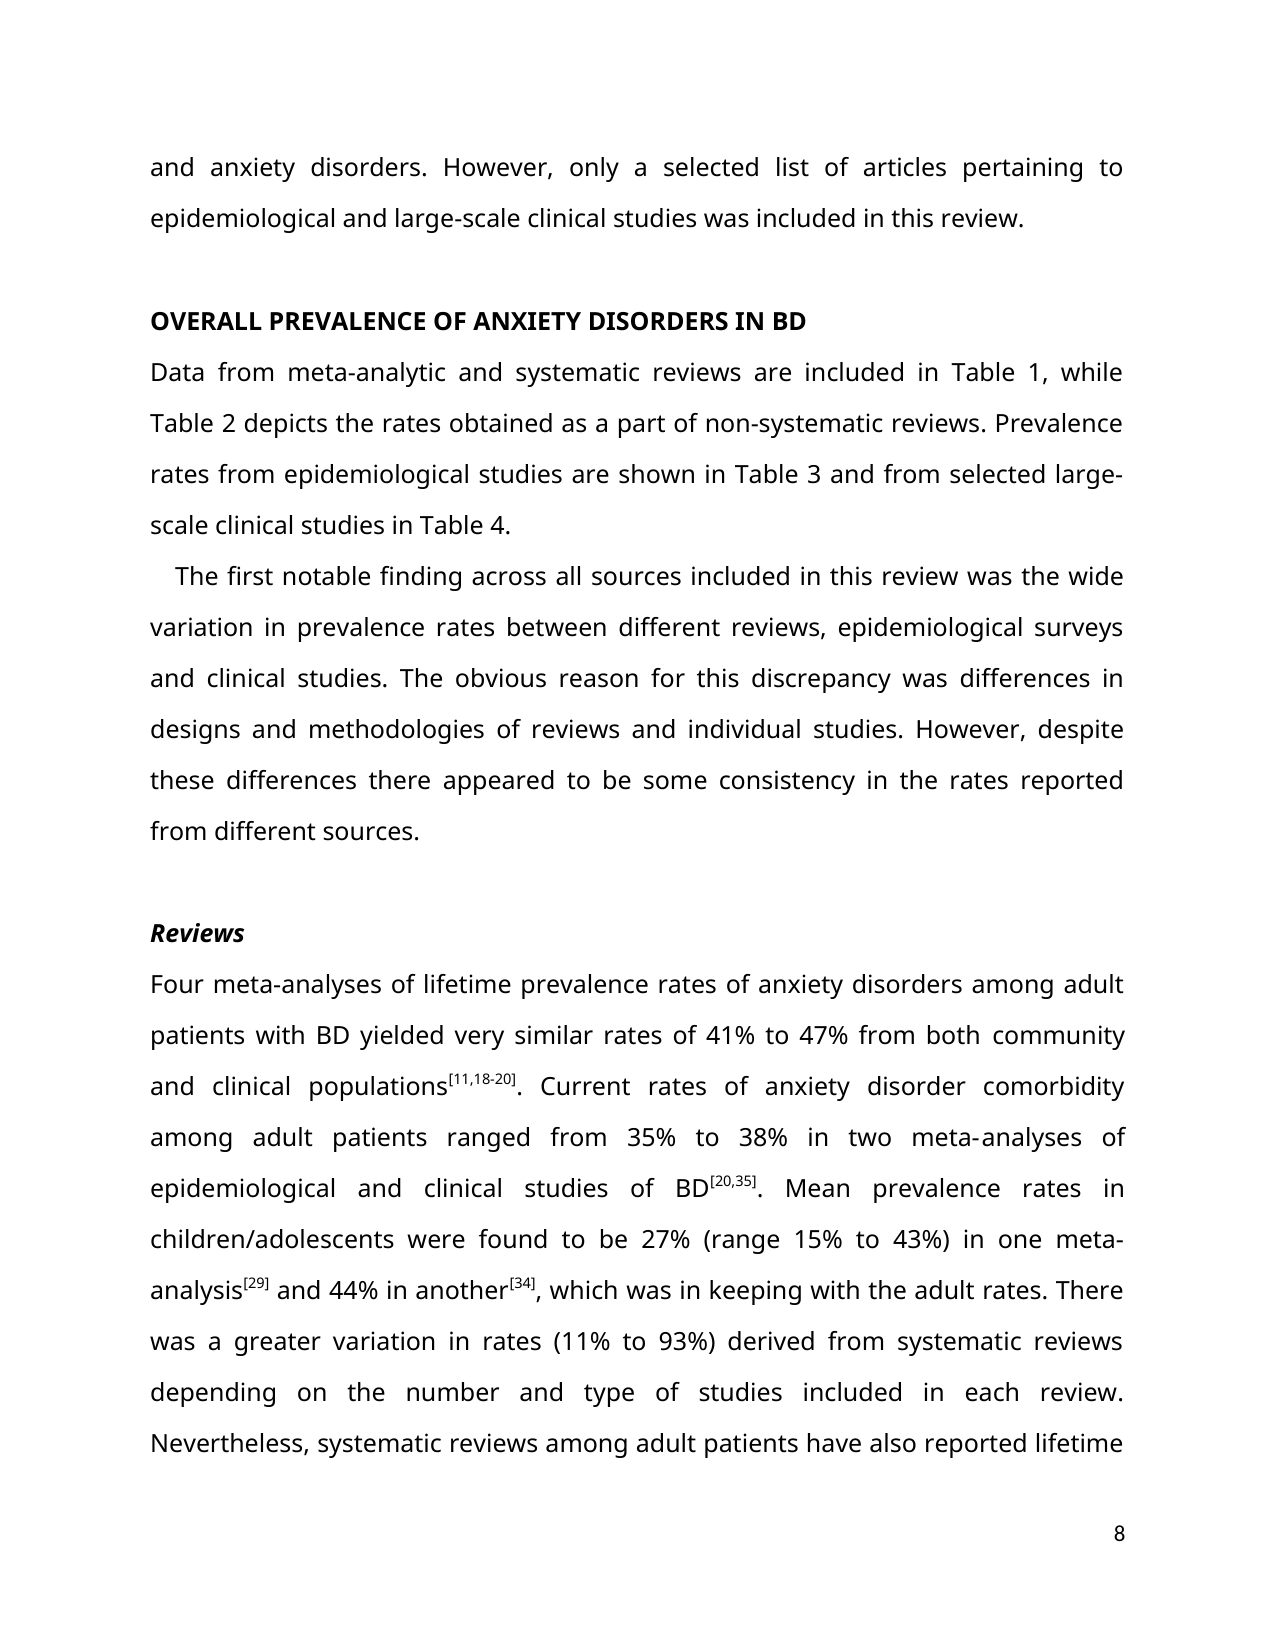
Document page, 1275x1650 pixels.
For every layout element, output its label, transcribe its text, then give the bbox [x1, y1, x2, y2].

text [150, 967, 1125, 1460]
text Reviews [150, 916, 1125, 950]
text The first notable finding across all sources included in this review was the wide variation in prevalence rates between different reviews, epidemiological surveys and clinical studies. The obvious reason for this discrepancy was differences in designs and methodologies of reviews and individual studies. However, despite these differences there appeared to be some consistency in the rates reported from different sources. [150, 558, 1125, 848]
text OVERALL PREVALENCE OF ANXIETY DISORDERS IN BD [150, 303, 1125, 337]
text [150, 150, 1125, 235]
text Data from meta-analytic and systematic reviews are included in Table 1, while Table 2 depicts the rates obtained as a part of non-systematic reviews. Prevalence rates from epidemiological studies are shown in Table 3 and from selected large-scale clinical studies in Table 4. [150, 354, 1125, 541]
